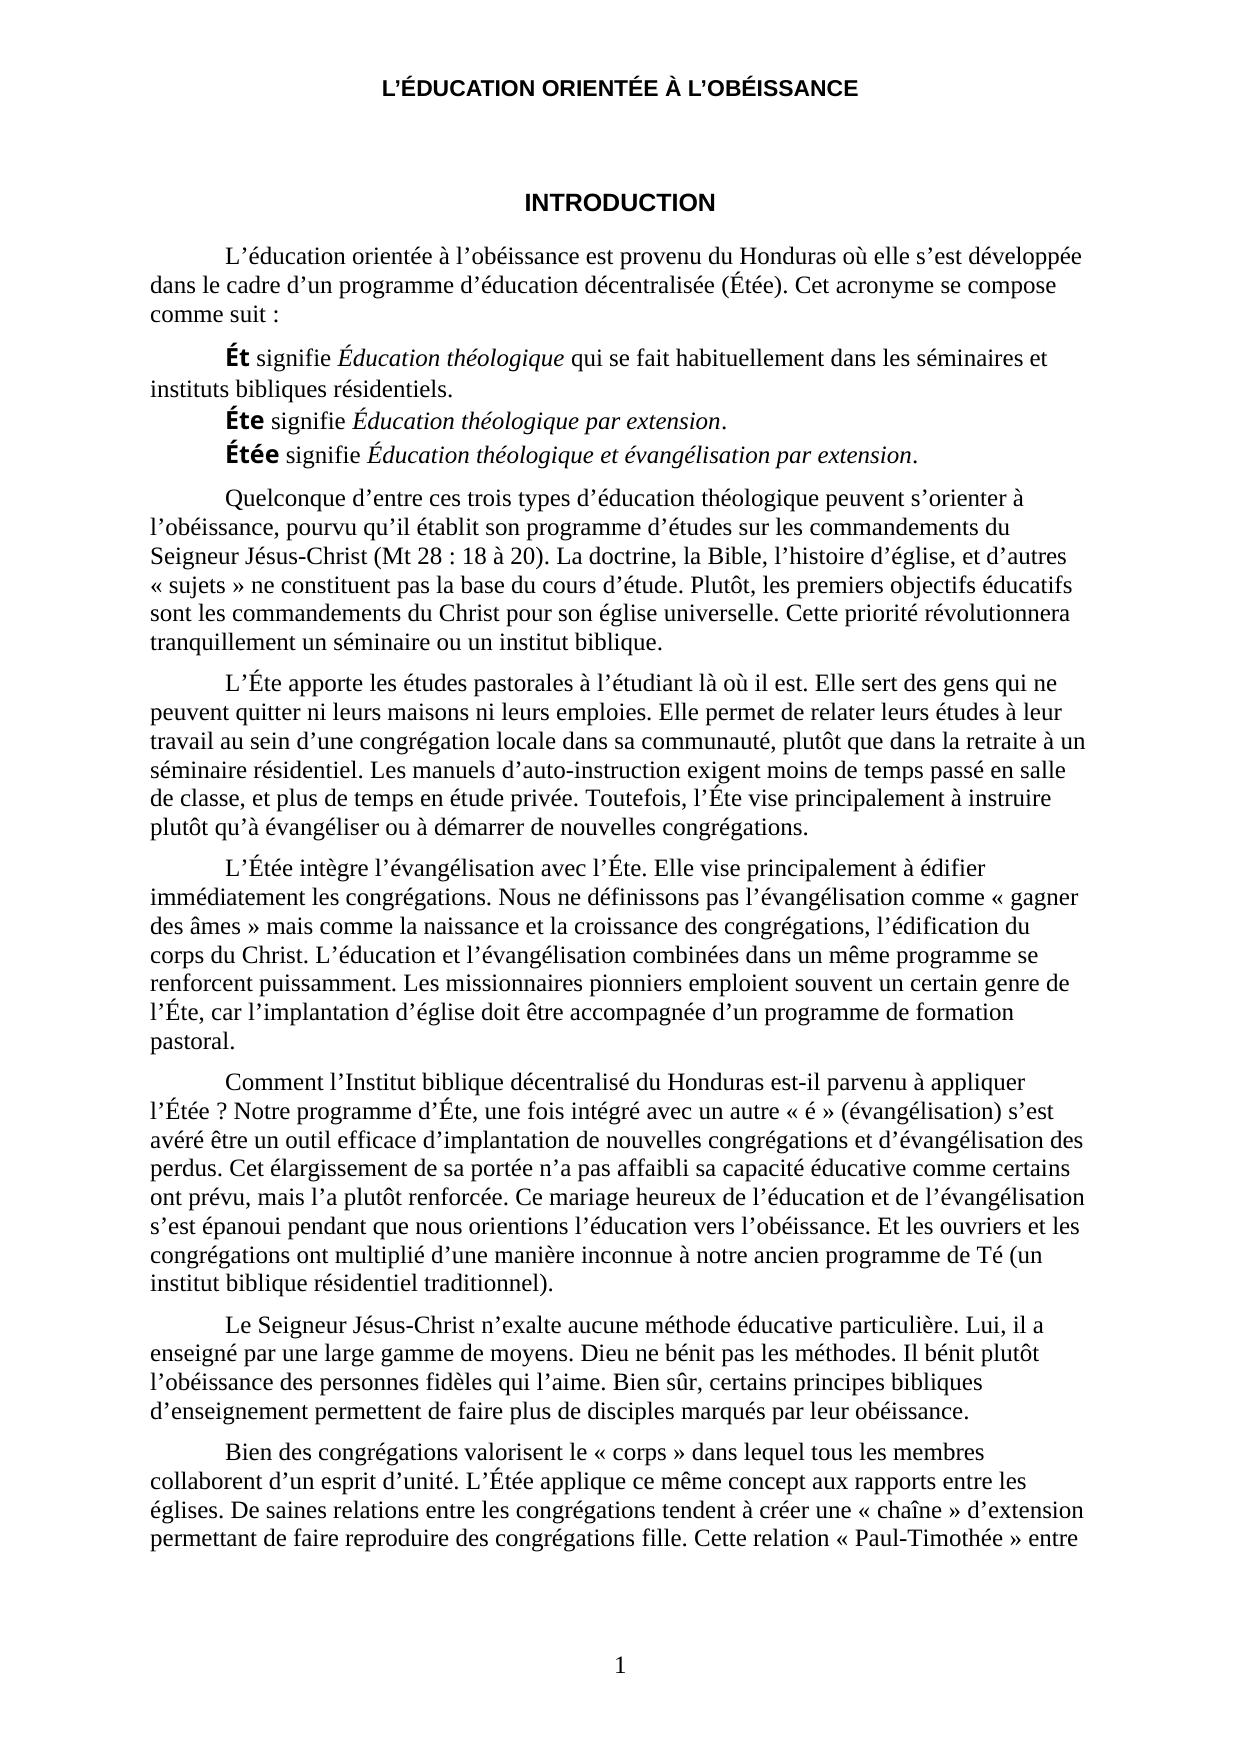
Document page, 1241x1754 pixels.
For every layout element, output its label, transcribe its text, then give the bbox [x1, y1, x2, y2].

text L’Éte apporte les études pastorales à l’étudiant là où il est. Elle sert des gens qui ne peuvent quitter ni leurs maisons ni leurs emploies. Elle permet de relater leurs études à leur travail au sein d’une congrégation locale dans sa communauté, plutôt que dans la retraite à un séminaire résidentiel. Les manuels d’auto-instruction exigent moins de temps passé en salle de classe, et plus de temps en étude privée. Toutefois, l’Éte vise principalement à instruire plutôt qu’à évangéliser ou à démarrer de nouvelles congrégations. [150, 668, 1090, 841]
subtitle INTRODUCTION [150, 187, 1090, 216]
text L’éducation orientée à l’obéissance est provenu du Honduras où elle s’est développée dans le cadre d’un programme d’éducation décentralisée (Étée). Cet acronyme se compose comme suit : [150, 241, 1090, 327]
text Le Seigneur Jésus-Christ n’exalte aucune méthode éducative particulière. Lui, il a enseigné par une large gamme de moyens. Dieu ne bénit pas les méthodes. Il bénit plutôt l’obéissance des personnes fidèles qui l’aime. Bien sûr, certains principes bibliques d’enseignement permettent de faire plus de disciples marqués par leur obéissance. [150, 1310, 1090, 1425]
text Étée signifie Éducation théologique et évangélisation par extension. [150, 437, 1090, 471]
text Comment l’Institut biblique décentralisé du Honduras est-il parvenu à appliquer l’Étée ? Notre programme d’Éte, une fois intégré avec un autre « é » (évangélisation) s’est avéré être un outil efficace d’implantation de nouvelles congrégations et d’évangélisation des perdus. Cet élargissement de sa portée n’a pas affaibli sa capacité éducative comme certains ont prévu, mais l’a plutôt renforcée. Ce mariage heureux de l’éducation et de l’évangélisation s’est épanoui pendant que nous orientions l’éducation vers l’obéissance. Et les ouvriers et les congrégations ont multiplié d’une manière inconnue à notre ancien programme de Té (un institut biblique résidentiel traditionnel). [150, 1067, 1090, 1297]
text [150, 1437, 1090, 1552]
text Éte signifie Éducation théologique par extension. [150, 403, 1090, 437]
text Quelconque d’entre ces trois types d’éducation théologique peuvent s’orienter à l’obéissance, pourvu qu’il établit son programme d’études sur les commandements du Seigneur Jésus-Christ (Mt 28 : 18 à 20). La doctrine, la Bible, l’histoire d’église, et d’autres « sujets » ne constituent pas la base du cours d’étude. Plutôt, les premiers objectifs éducatifs sont les commandements du Christ pour son église universelle. Cette priorité révolutionnera tranquillement un séminaire ou un institut biblique. [150, 483, 1090, 656]
text Ét signifie Éducation théologique qui se fait habituellement dans les séminaires et instituts bibliques résidentiels. [150, 340, 1090, 403]
text L’Étée intègre l’évangélisation avec l’Éte. Elle vise principalement à édifier immédiatement les congrégations. Nous ne définissons pas l’évangélisation comme « gagner des âmes » mais comme la naissance et la croissance des congrégations, l’édification du corps du Christ. L’éducation et l’évangélisation combinées dans un même programme se renforcent puissamment. Les missionnaires pionniers emploient souvent un certain genre de l’Éte, car l’implantation d’église doit être accompagnée d’un programme de formation pastoral. [150, 853, 1090, 1055]
